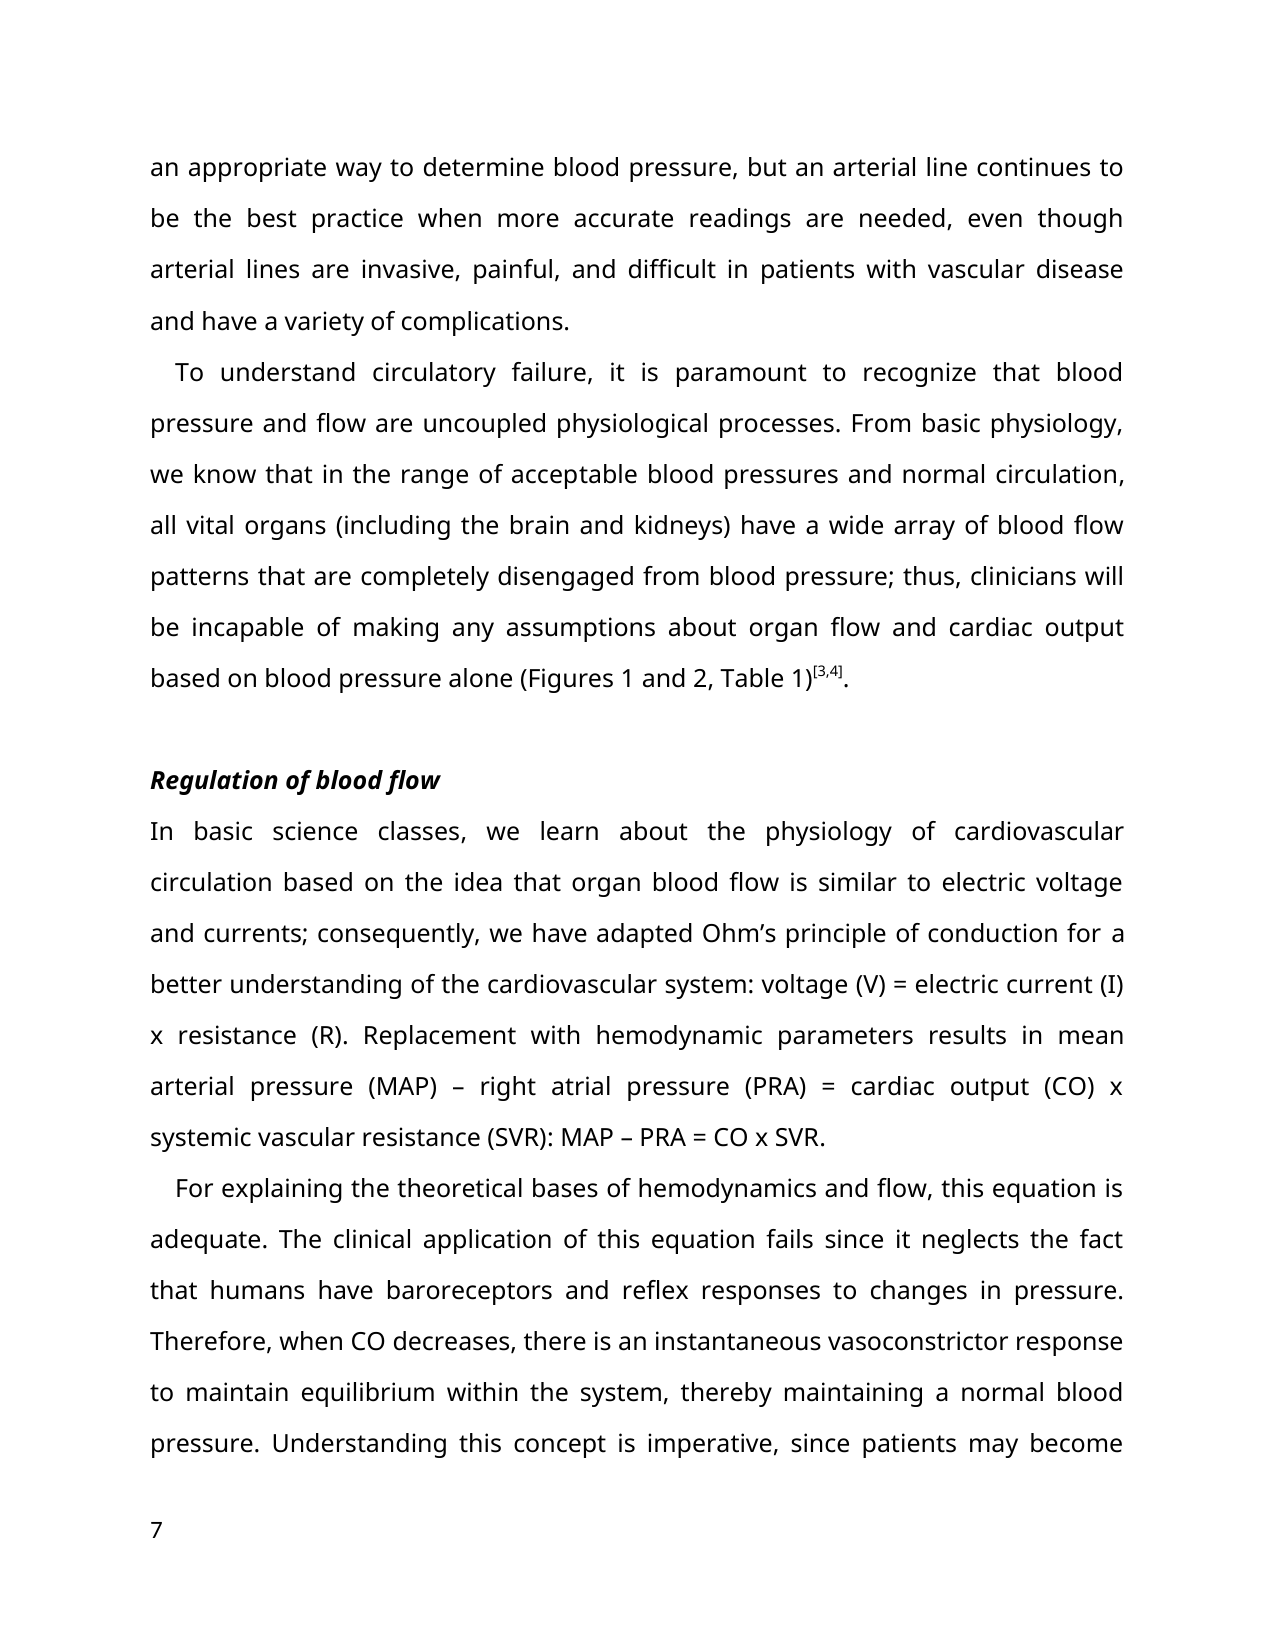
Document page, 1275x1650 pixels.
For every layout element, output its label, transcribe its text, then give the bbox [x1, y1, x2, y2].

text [150, 150, 1125, 337]
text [150, 1171, 1125, 1460]
text Regulation of blood flow [150, 762, 1125, 797]
text In basic science classes, we learn about the physiology of cardiovascular circulation based on the idea that organ blood flow is similar to electric voltage and currents; consequently, we have adapted Ohm’s principle of conduction for a better understanding of the cardiovascular system: voltage (V) = electric current (I) x resistance (R). Replacement with hemodynamic parameters results in mean arterial pressure (MAP) – right atrial pressure (PRA) = cardiac output (CO) x systemic vascular resistance (SVR): MAP – PRA = CO x SVR. [150, 813, 1125, 1154]
text To understand circulatory failure, it is paramount to recognize that blood pressure and flow are uncoupled physiological processes. From basic physiology, we know that in the range of acceptable blood pressures and normal circulation, all vital organs (including the brain and kidneys) have a wide array of blood flow patterns that are completely disengaged from blood pressure; thus, clinicians will be incapable of making any assumptions about organ flow and cardiac output based on blood pressure alone (Figures 1 and 2, Table 1)[3,4]. [150, 354, 1125, 694]
